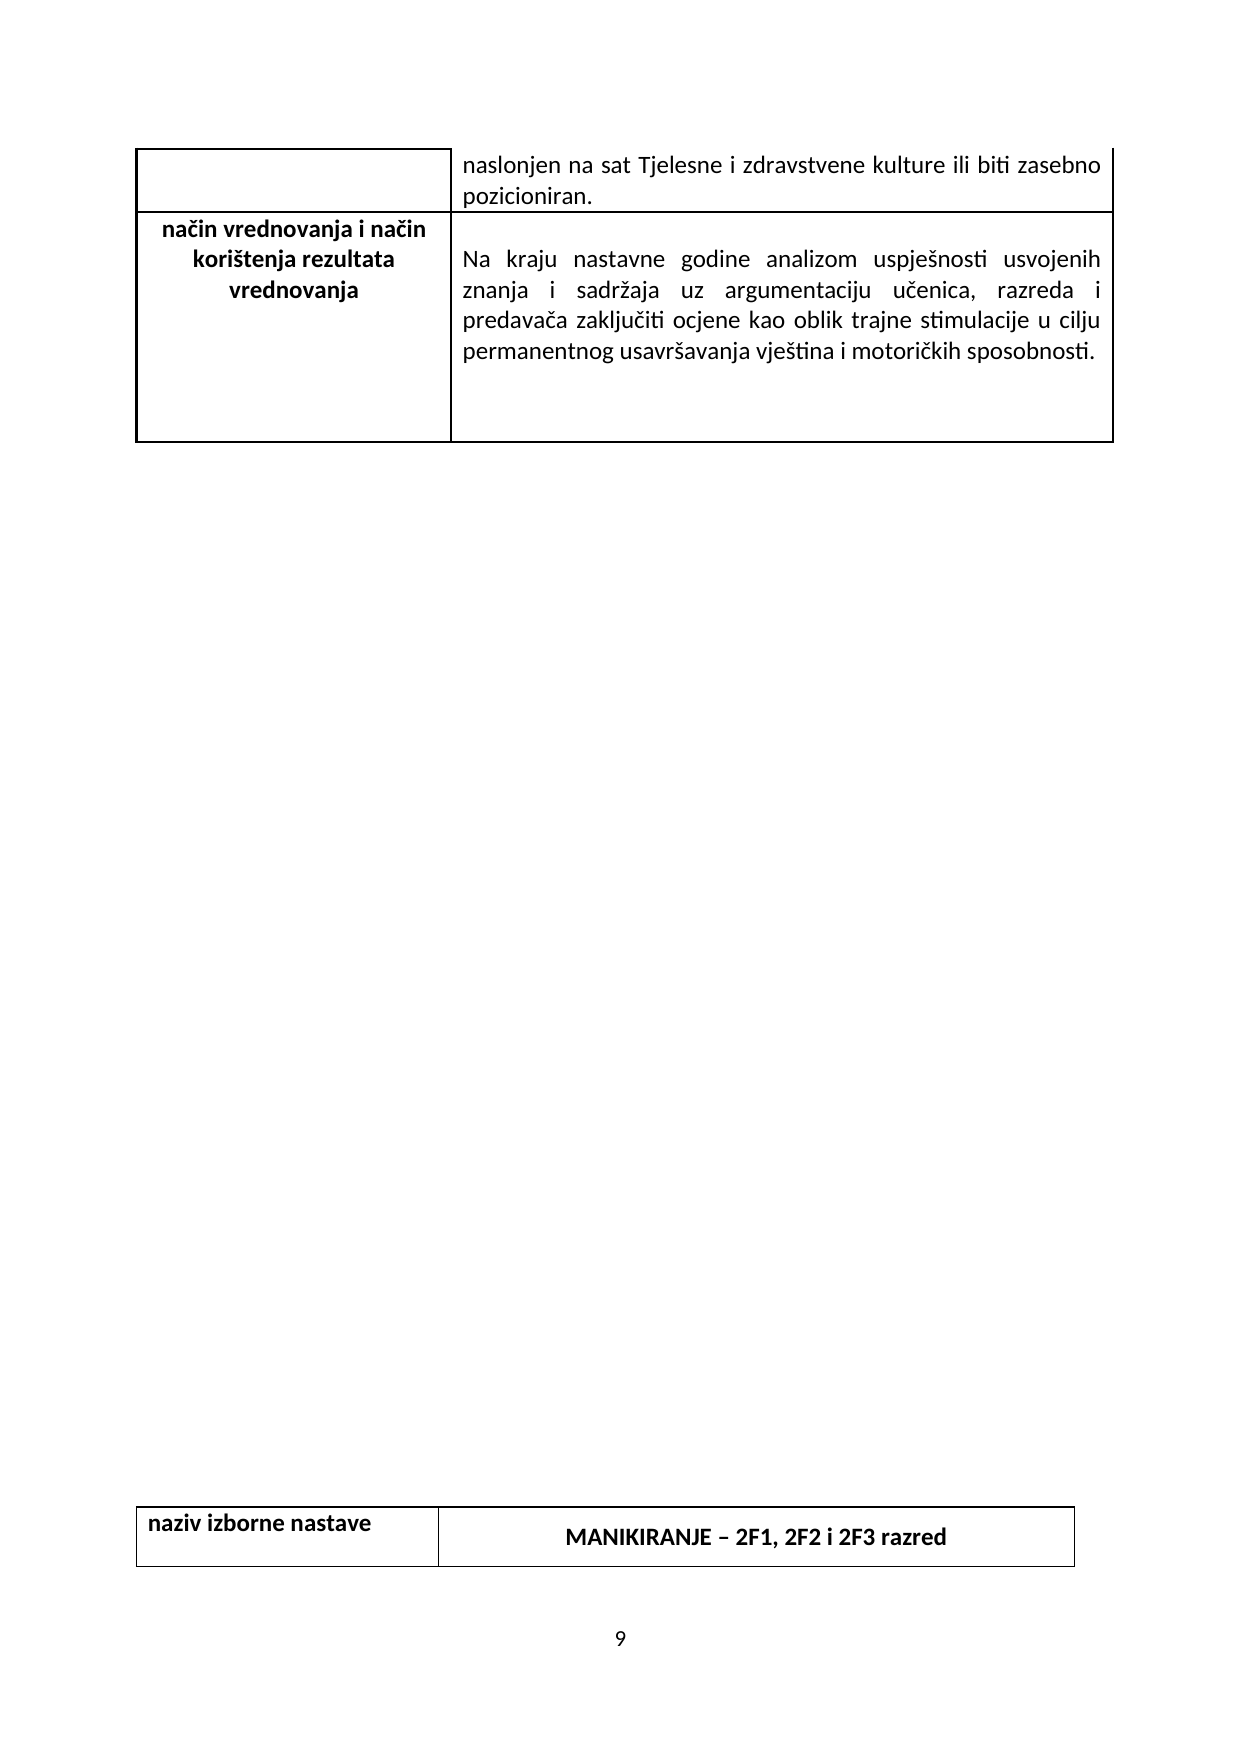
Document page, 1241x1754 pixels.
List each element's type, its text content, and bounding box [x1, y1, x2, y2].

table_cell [452, 148, 1112, 211]
table_header naziv izborne nastave [137, 1508, 438, 1566]
table_cell Na kraju nastavne godine analizom uspješnosti usvojenih znanja i sadržaja uz argumentaciju učenica, razreda i predavača zaključiti ocjene kao oblik trajne stimulacije u cilju permanentnog usavršavanja vještina i motoričkih sposobnosti. [452, 213, 1112, 441]
table_cell način vrednovanja i način korištenja rezultata vrednovanja [138, 213, 450, 441]
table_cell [138, 150, 450, 211]
table_header MANIKIRANJE – 2F1, 2F2 i 2F3 razred [439, 1508, 1074, 1566]
